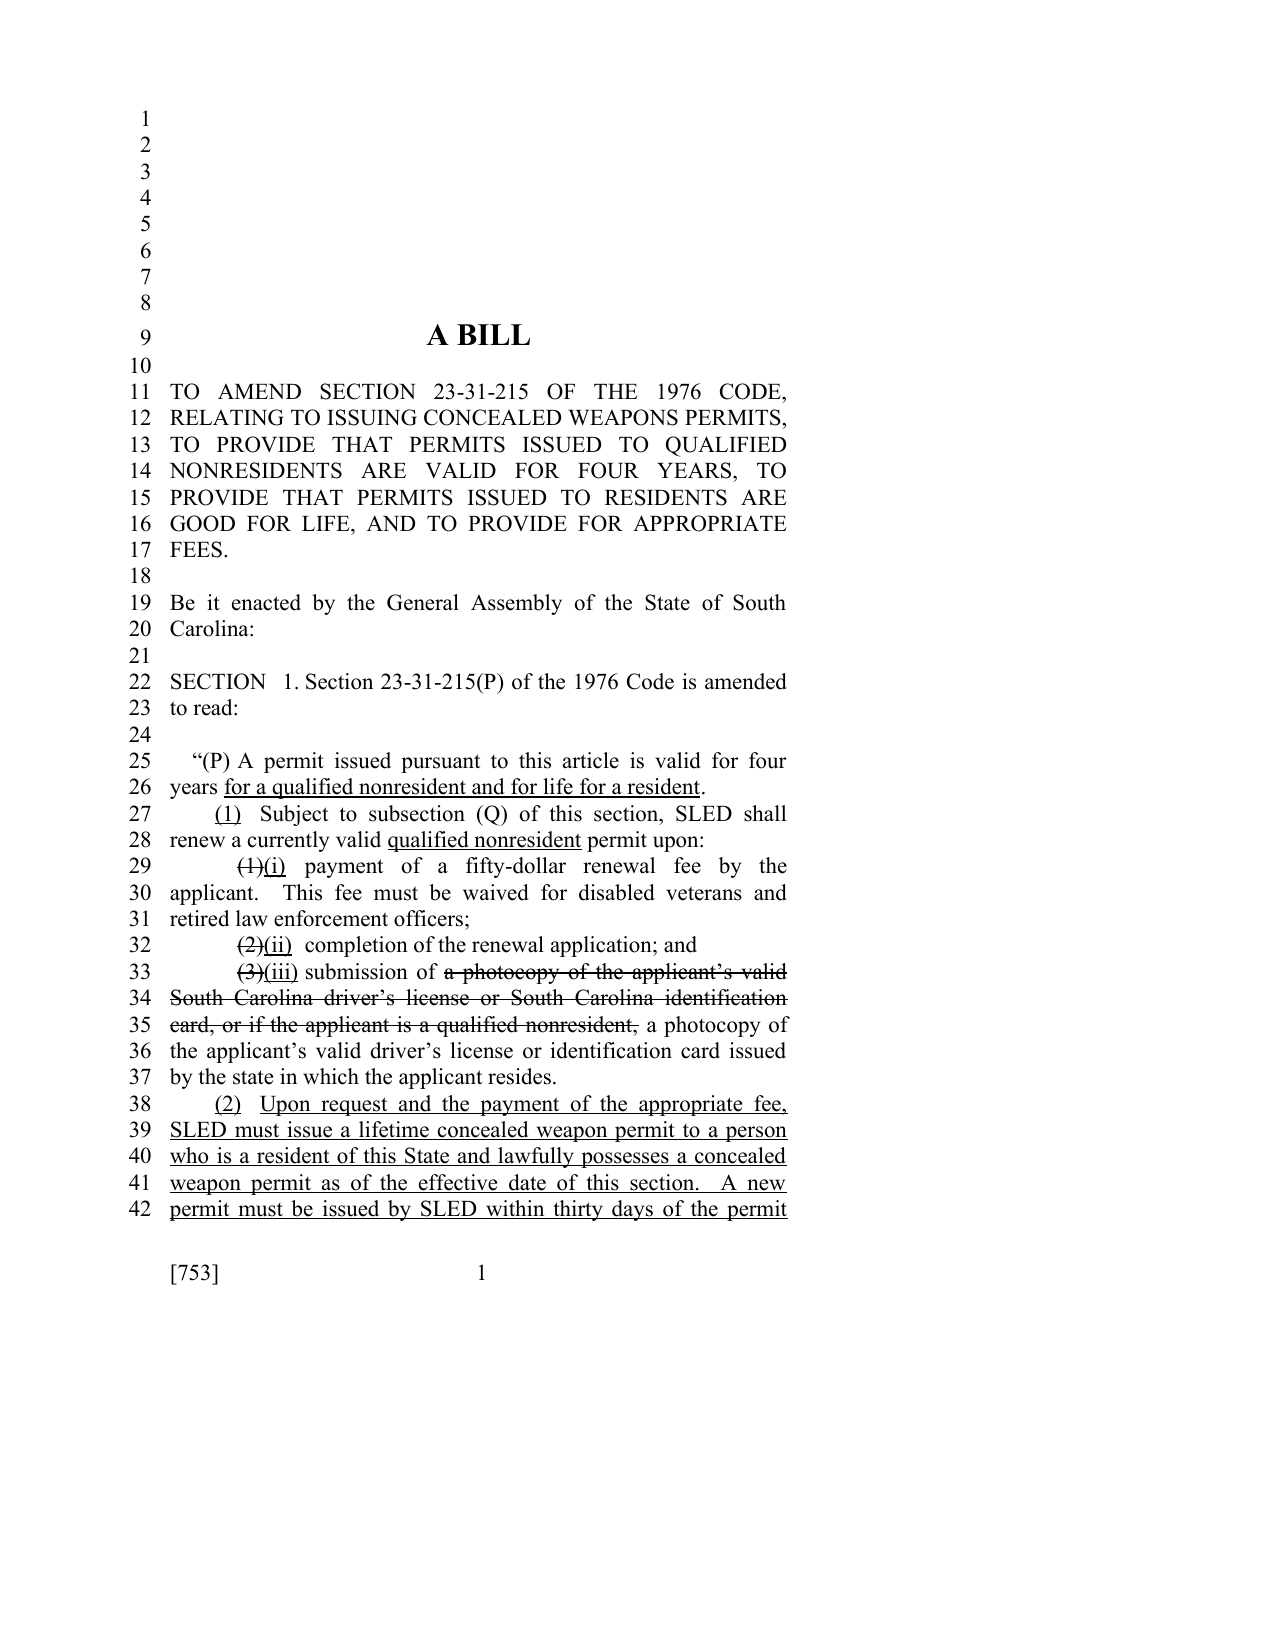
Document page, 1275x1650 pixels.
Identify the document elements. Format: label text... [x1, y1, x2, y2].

text (3)(iii) submission of a photocopy of the applicant’s valid South Carolina driver’s license or South Carolina identification card, or if the applicant is a qualified nonresident, a photocopy of the applicant’s valid driver’s license or identification card issued by the state in which the applicant resides. [169, 958, 787, 999]
text Be it enacted by the General Assembly of the State of South Carolina: [169, 589, 787, 642]
text (2)(ii) completion of the renewal application; and [169, 932, 787, 958]
text “(P) A permit issued pursuant to this article is valid for four years for a qualified nonresident and for life for a resident. [169, 747, 787, 800]
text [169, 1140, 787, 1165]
text (3)(iii) submission of a photocopy of the applicant’s valid South Carolina driver’s license or South Carolina identification card, or if the applicant is a qualified nonresident, a photocopy of the applicant’s valid driver’s license or identification card issued by the state in which the applicant resides. [169, 1000, 787, 1090]
text SECTION 1. Section 23-31-215(P) of the 1976 Code is amended to read: [169, 668, 787, 721]
text TO AMEND SECTION 23-31-215 OF THE 1976 CODE, RELATING TO ISSUING CONCEALED WEAPONS PERMITS, TO PROVIDE THAT PERMITS ISSUED TO QUALIFIED NONRESIDENTS ARE VALID FOR FOUR YEARS, TO PROVIDE THAT PERMITS ISSUED TO RESIDENTS ARE GOOD FOR LIFE, AND TO PROVIDE FOR APPROPRIATE FEES. [169, 378, 787, 563]
text (1)(i) payment of a fifty-dollar renewal fee by the applicant. This fee must be waived for disabled veterans and retired law enforcement officers; [169, 852, 787, 932]
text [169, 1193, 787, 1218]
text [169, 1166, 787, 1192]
text (1) Subject to subsection (Q) of this section, SLED shall renew a currently valid qualified nonresident permit upon: [169, 800, 787, 852]
text A BILL [169, 316, 787, 352]
